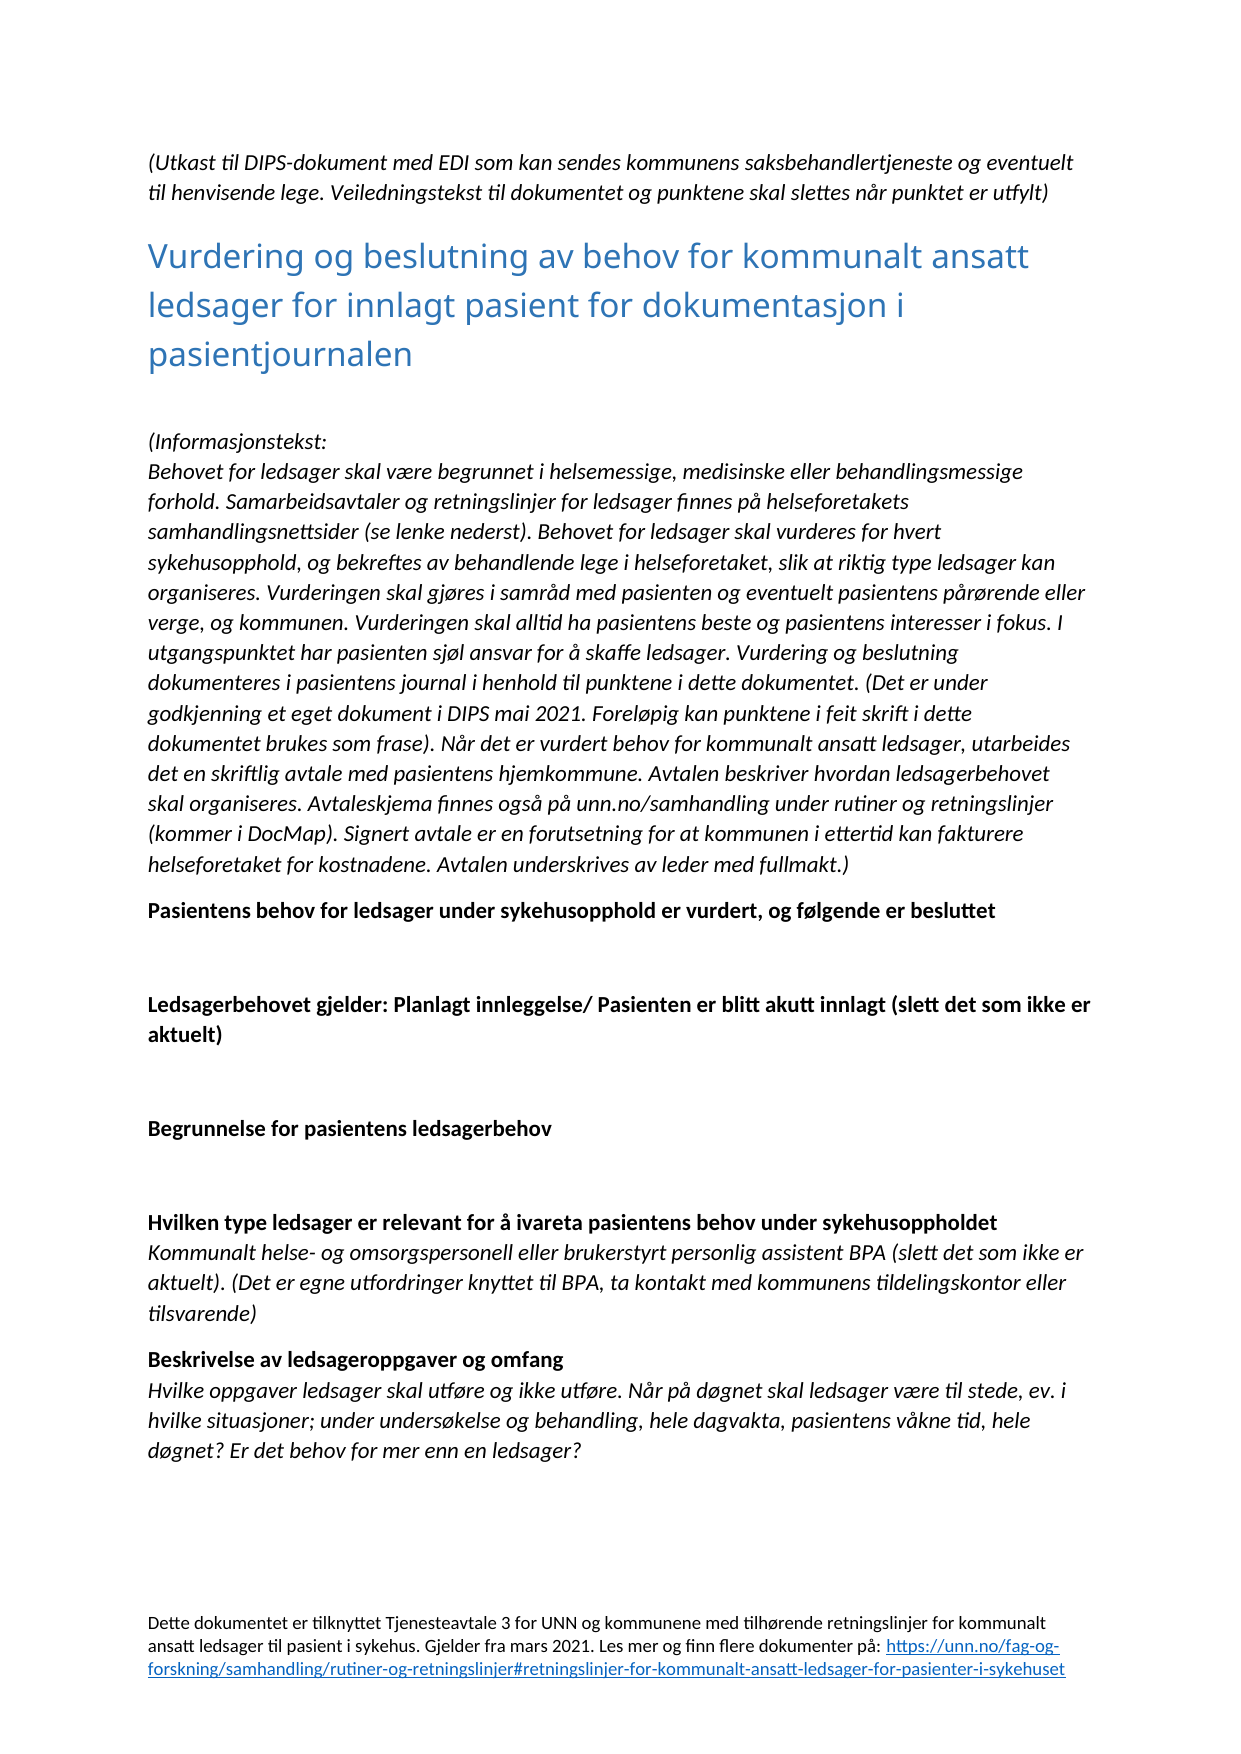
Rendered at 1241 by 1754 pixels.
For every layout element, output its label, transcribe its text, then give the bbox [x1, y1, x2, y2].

text Ledsagerbehovet gjelder: Planlagt innleggelse/ Pasienten er blitt akutt innlagt (slett det som ikke er aktuelt) [148, 990, 1093, 1048]
text Hvilken type ledsager er relevant for å ivareta pasientens behov under sykehusoppholdet Kommunalt helse- og omsorgspersonell eller brukerstyrt personlig assistent BPA (slett det som ikke er aktuelt). (Det er egne utfordringer knyttet til BPA, ta kontakt med kommunens tildelingskontor eller tilsvarende) [148, 1208, 1093, 1327]
text Pasientens behov for ledsager under sykehusopphold er vurdert, og følgende er besluttet [148, 897, 1093, 924]
text Beskrivelse av ledsageroppgaver og omfang Hvilke oppgaver ledsager skal utføre og ikke utføre. Når på døgnet skal ledsager være til stede, ev. i hvilke situasjoner; under undersøkelse og behandling, hele dagvakta, pasientens våkne tid, hele døgnet? Er det behov for mer enn en ledsager? [148, 1346, 1093, 1464]
text (Informasjonstekst: Behovet for ledsager skal være begrunnet i helsemessige, medisinske eller behandlingsmessige forhold. Samarbeidsavtaler og retningslinjer for ledsager finnes på helseforetakets samhandlingsnettsider (se lenke nederst). Behovet for ledsager skal vurderes for hvert sykehusopphold, og bekreftes av behandlende lege i helseforetaket, slik at riktig type ledsager kan organiseres. Vurderingen skal gjøres i samråd med pasienten og eventuelt pasientens pårørende eller verge, og kommunen. Vurderingen skal alltid ha pasientens beste og pasientens interesser i fokus. I utgangspunktet har pasienten sjøl ansvar for å skaffe ledsager. Vurdering og beslutning dokumenteres i pasientens journal i henhold til punktene i dette dokumentet. (Det er under godkjenning et eget dokument i DIPS mai 2021. Foreløpig kan punktene i feit skrift i dette dokumentet brukes som frase). Når det er vurdert behov for kommunalt ansatt ledsager, utarbeides det en skriftlig avtale med pasientens hjemkommune. Avtalen beskriver hvordan ledsagerbehovet skal organiseres. Avtaleskjema finnes også på unn.no/samhandling under rutiner og retningslinjer (kommer i DocMap). Signert avtale er en forutsetning for at kommunen i ettertid kan fakturere helseforetaket for kostnadene. Avtalen underskrives av leder med fullmakt.) [148, 427, 1093, 878]
text Begrunnelse for pasientens ledsagerbehov [148, 1114, 1093, 1142]
text (Utkast til DIPS-dokument med EDI som kan sendes kommunens saksbehandlertjeneste og eventuelt til henvisende lege. Veiledningstekst til dokumentet og punktene skal slettes når punktet er utfylt) [148, 148, 1093, 206]
subtitle Vurdering og beslutning av behov for kommunalt ansatt ledsager for innlagt pasient for dokumentasjon i pasientjournalen [148, 233, 1093, 376]
